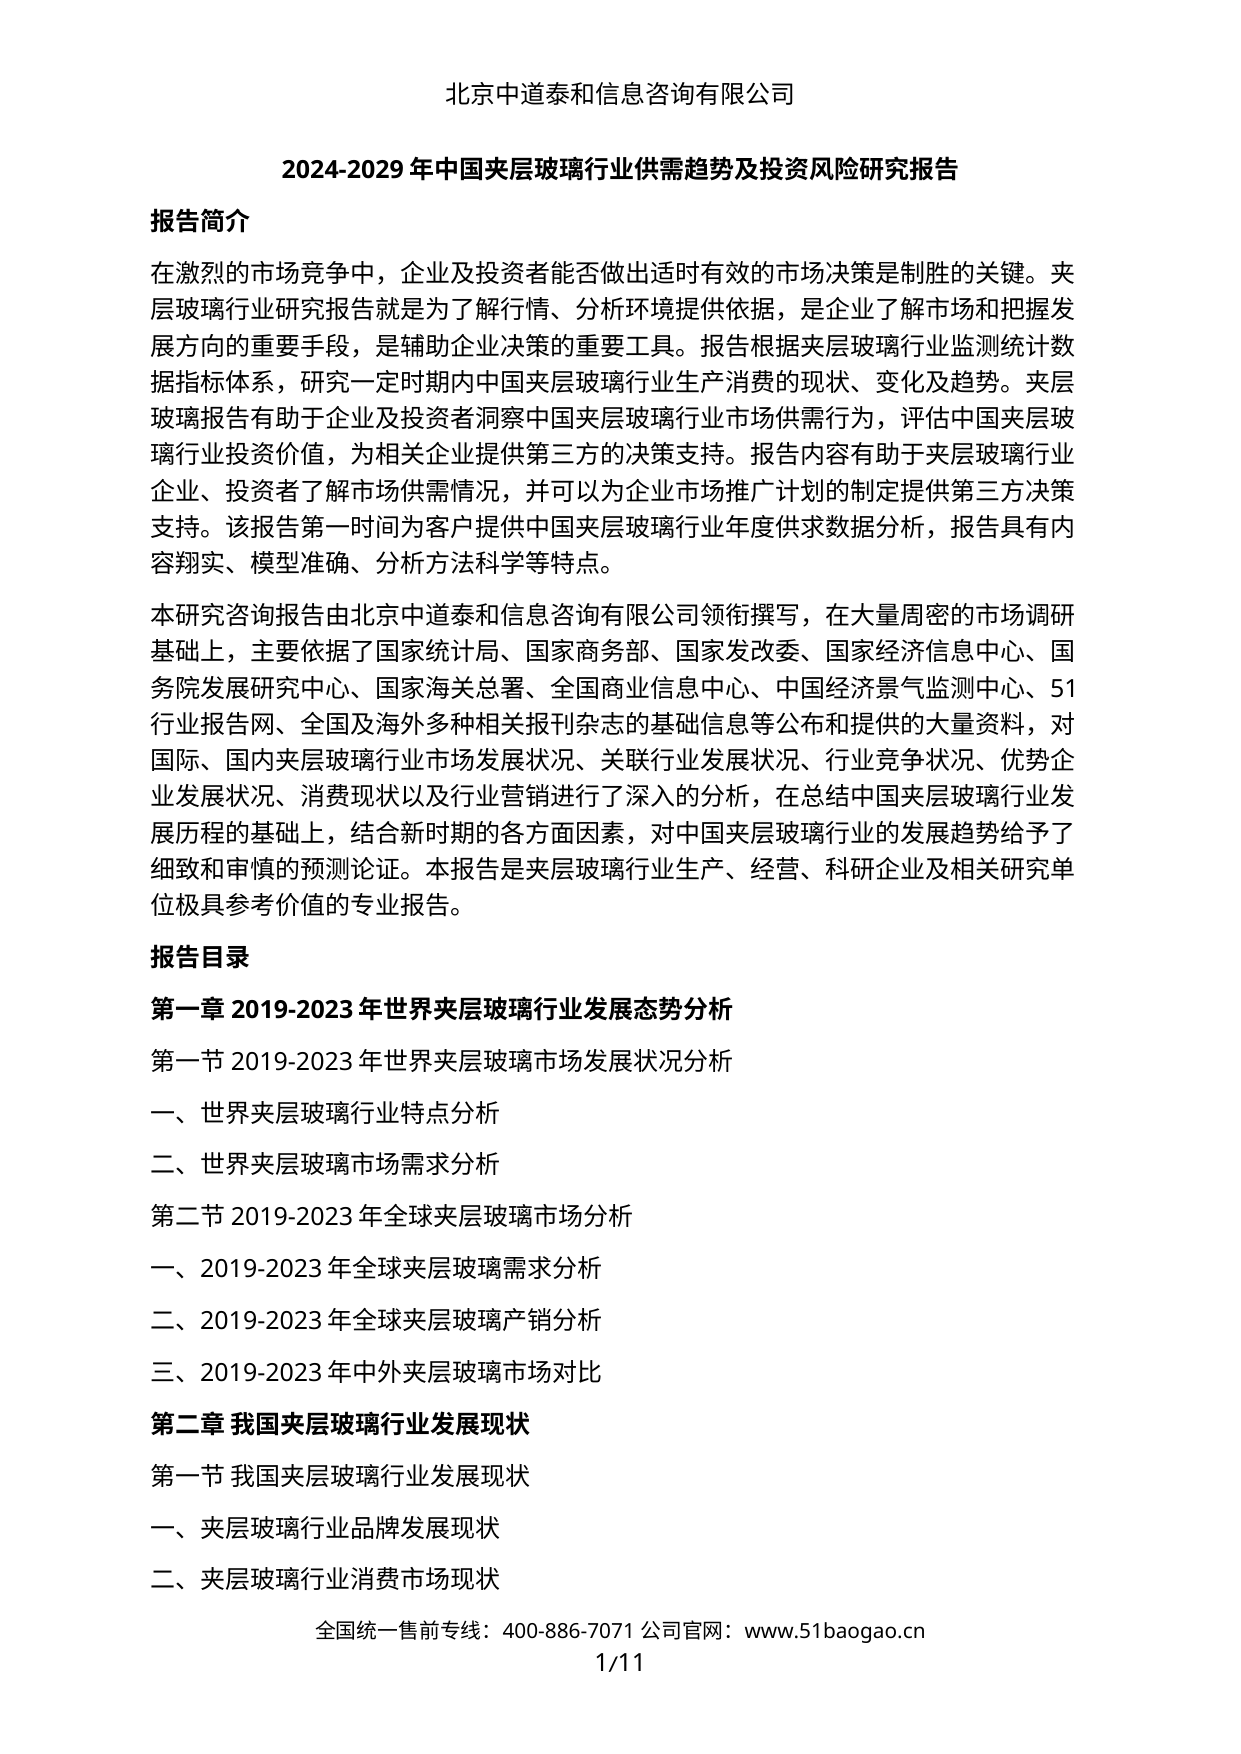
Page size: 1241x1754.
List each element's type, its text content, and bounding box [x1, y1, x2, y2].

text 2024-2029年中国夹层玻璃行业供需趋势及投资风险研究报告 [150, 150, 1090, 186]
text 第一节 2019-2023年世界夹层玻璃市场发展状况分析 [150, 1041, 1090, 1077]
text 报告目录 [150, 937, 1090, 974]
text 一、夹层玻璃行业品牌发展现状 [150, 1508, 1090, 1544]
text 报告简介 [150, 202, 1090, 238]
text 一、世界夹层玻璃行业特点分析 [150, 1093, 1090, 1129]
text 第二章 我国夹层玻璃行业发展现状 [150, 1404, 1090, 1441]
text 二、2019-2023年全球夹层玻璃产销分析 [150, 1301, 1090, 1337]
text 一、2019-2023年全球夹层玻璃需求分析 [150, 1249, 1090, 1285]
text 三、2019-2023年中外夹层玻璃市场对比 [150, 1352, 1090, 1389]
text 二、世界夹层玻璃市场需求分析 [150, 1145, 1090, 1181]
text 第一章 2019-2023年世界夹层玻璃行业发展态势分析 [150, 989, 1090, 1026]
text 本研究咨询报告由北京中道泰和信息咨询有限公司领衔撰写，在大量周密的市场调研基础上，主要依据了国家统计局、国家商务部、国家发改委、国家经济信息中心、国务院发展研究中心、国家海关总署、全国商业信息中心、中国经济景气监测中心、51行业报告网、全国及海外多种相关报刊杂志的基础信息等公布和提供的大量资料，对国际、国内夹层玻璃行业市场发展状况、关联行业发展状况、行业竞争状况、优势企业发展状况、消费现状以及行业营销进行了深入的分析，在总结中国夹层玻璃行业发展历程的基础上，结合新时期的各方面因素，对中国夹层玻璃行业的发展趋势给予了细致和审慎的预测论证。本报告是夹层玻璃行业生产、经营、科研企业及相关研究单位极具参考价值的专业报告。 [150, 596, 1090, 922]
text 第二节 2019-2023年全球夹层玻璃市场分析 [150, 1197, 1090, 1233]
text 第一节 我国夹层玻璃行业发展现状 [150, 1456, 1090, 1492]
text 二、夹层玻璃行业消费市场现状 [150, 1560, 1090, 1596]
text 在激烈的市场竞争中，企业及投资者能否做出适时有效的市场决策是制胜的关键。夹层玻璃行业研究报告就是为了解行情、分析环境提供依据，是企业了解市场和把握发展方向的重要手段，是辅助企业决策的重要工具。报告根据夹层玻璃行业监测统计数据指标体系，研究一定时期内中国夹层玻璃行业生产消费的现状、变化及趋势。夹层玻璃报告有助于企业及投资者洞察中国夹层玻璃行业市场供需行为，评估中国夹层玻璃行业投资价值，为相关企业提供第三方的决策支持。报告内容有助于夹层玻璃行业企业、投资者了解市场供需情况，并可以为企业市场推广计划的制定提供第三方决策支持。该报告第一时间为客户提供中国夹层玻璃行业年度供求数据分析，报告具有内容翔实、模型准确、分析方法科学等特点。 [150, 254, 1090, 580]
